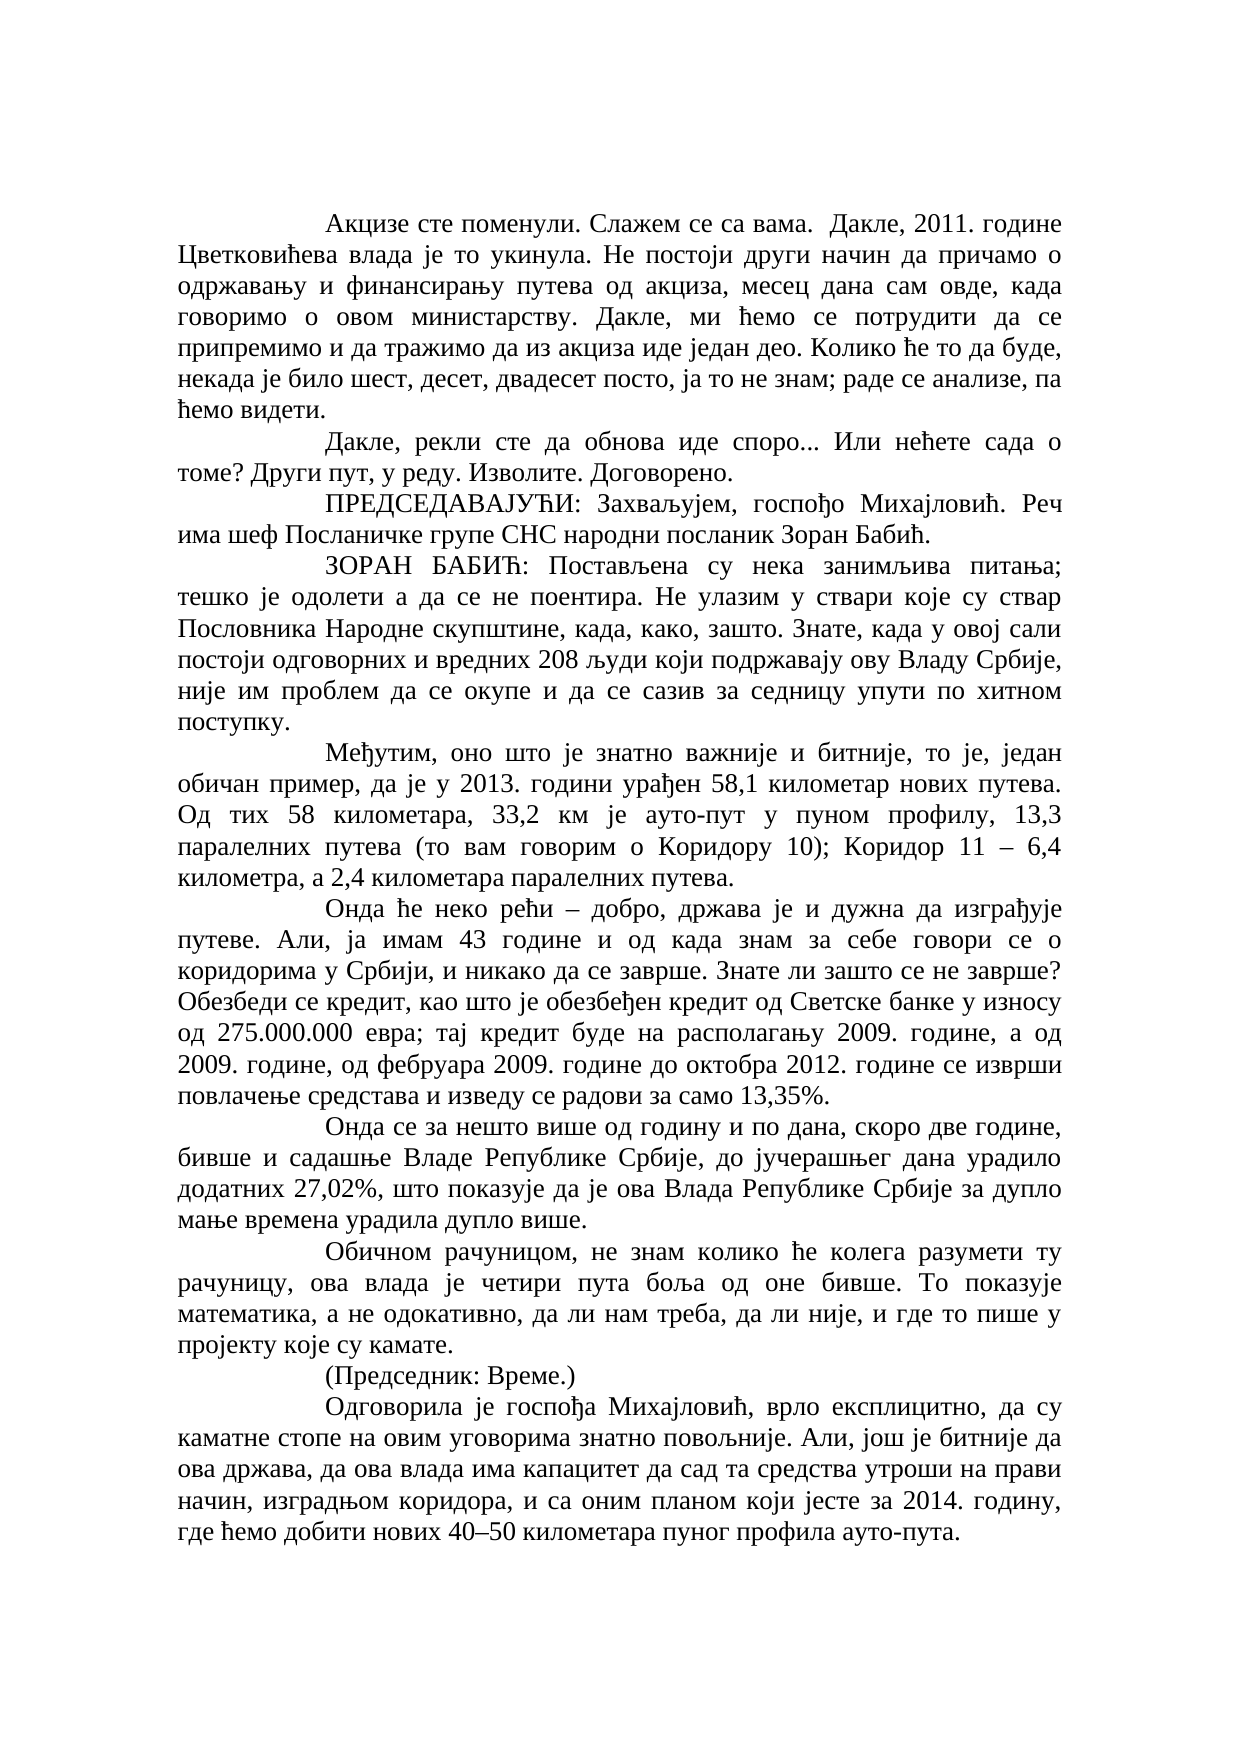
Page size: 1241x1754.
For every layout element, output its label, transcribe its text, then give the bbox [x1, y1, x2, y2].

text (Председник: Време.) [177, 1359, 1063, 1390]
text Одговорила је госпођа Михајловић, врло експлицитно, да су каматне стопе на овим уговорима знатно повољније. Али, још је битније да ова држава, да ова влада има капацитет да сад та средства утроши на прави начин, изградњом коридора, и са оним планом који јесте за 2014. годину, где ћемо добити нових 40–50 километара пуног профила ауто-пута. [177, 1390, 1063, 1546]
text ЗОРАН БАБИЋ: Постављена су нека занимљива питања; тешко је одолети а да се не поентира. Не улазим у ствари које су ствар Пословника Народне скупштине, када, како, зашто. Знате, када у овој сали постоји одговорних и вредних 208 људи који подржавају ову Владу Србије, није им проблем да се окупе и да се сазив за седницу упути по хитном поступку. [177, 549, 1063, 736]
text Међутим, оно што је знатно важније и битније, то је, један обичан пример, да је у 2013. години урађен 58,1 километар нових путева. Од тих 58 километара, 33,2 км је ауто-пут у пуном профилу, 13,3 паралелних путева (то вам говорим о Коридору 10); Коридор 11 – 6,4 километра, а 2,4 километара паралелних путева. [177, 736, 1063, 892]
text Обичном рачуницом, не знам колико ће колега разумети ту рачуницу, ова влада је четири пута боља од оне бивше. То показује математика, а не одокативно, да ли нам треба, да ли није, и где то пише у пројекту које су камате. [177, 1234, 1063, 1359]
text Онда се за нешто више од годину и по дана, скоро две године, бивше и садашње Владе Републике Србије, до јучерашњег дана урадило додатних 27,02%, што показује да је ова Влада Републике Србије за дупло мање времена урадила дупло више. [177, 1110, 1063, 1234]
text ПРЕДСЕДАВАЈУЋИ: Захваљујем, госпођо Михајловић. Реч има шеф Посланичке групе СНС народни посланик Зоран Бабић. [177, 487, 1063, 549]
text Онда ће неко рећи – добро, држава је и дужна да изграђује путеве. Али, ја имам 43 године и од када знам за себе говори се о коридорима у Србији, и никако да се заврше. Знате ли зашто се не заврше? Обезбеди се кредит, као што је обезбеђен кредит од Светске банке у износу од 275.000.000 евра; тај кредит буде на располагању 2009. године, а од 2009. године, од фебруара 2009. године до октобра 2012. године се изврши повлачење средстава и изведу се радови за само 13,35%. [177, 892, 1063, 1110]
text Акцизе сте поменули. Слажем се са вама. Дакле, 2011. године Цветковићева влада је то укинула. Не постоји други начин да причамо о одржавању и финансирању путева од акциза, месец дана сам овде, када говоримо о овом министарству. Дакле, ми ћемо се потрудити да се припремимо и да тражимо да из акциза иде један део. Колико ће то да буде, некада је било шест, десет, двадесет посто, ја то не знам; раде се анализе, па ћемо видети. [177, 207, 1063, 425]
text Дакле, рекли сте да обнова иде споро... Или нећете сада о томе? Други пут, у реду. Изволите. Договорено. [177, 425, 1063, 487]
